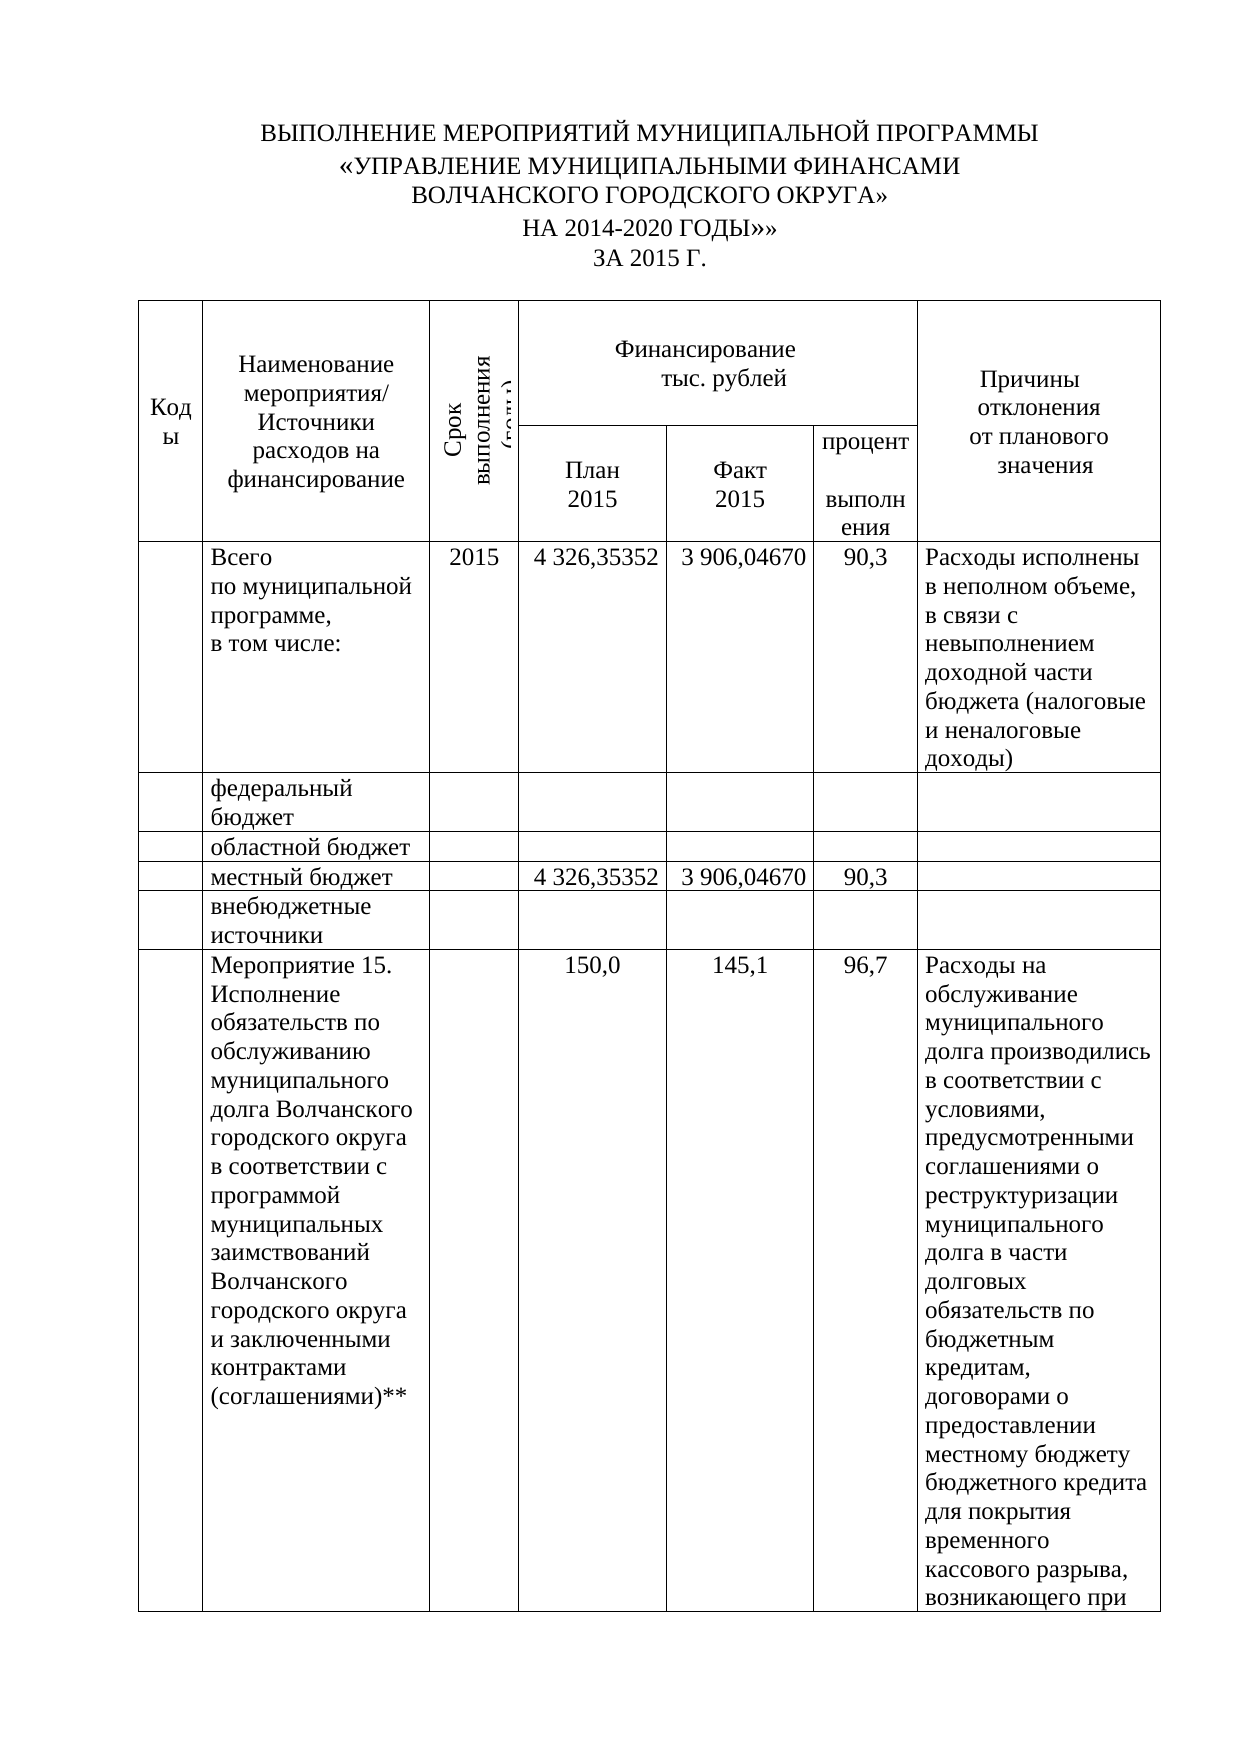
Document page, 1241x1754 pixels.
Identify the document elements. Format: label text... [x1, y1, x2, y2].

table_cell 150,0 [519, 950, 666, 1611]
table_cell 145,1 [667, 950, 813, 1611]
table_header Срок выполнения (годы) [430, 301, 518, 541]
table_cell [667, 891, 813, 949]
table_cell [430, 950, 518, 1611]
text ВОЛЧАНСКОГО ГОРОДСКОГО ОКРУГА» [148, 180, 1152, 209]
table_cell [519, 891, 666, 949]
table_cell [918, 891, 1160, 949]
text ВЫПОЛНЕНИЕ МЕРОПРИЯТИЙ МУНИЦИПАЛЬНОЙ ПРОГРАММЫ [148, 118, 1152, 147]
table_cell Факт 2015 [667, 426, 813, 541]
table_cell [430, 773, 518, 831]
table_cell областной бюджет [203, 832, 429, 861]
table_cell [814, 773, 917, 831]
table_cell [139, 542, 202, 772]
table_cell 4 326,35352 [519, 542, 666, 772]
table_cell 4 326,35352 [519, 862, 666, 890]
table_cell 2015 [430, 542, 518, 772]
table_cell [918, 862, 1160, 890]
table_cell [139, 773, 202, 831]
text НА 2014-2020 ГОДЫ»» [148, 209, 1152, 243]
table_cell процент выполнения [814, 426, 917, 541]
table_cell [430, 891, 518, 949]
table_cell [918, 773, 1160, 831]
table_cell [519, 773, 666, 831]
table_cell внебюджетные источники [203, 891, 429, 949]
table_cell [667, 832, 813, 861]
table_cell местный бюджет [203, 862, 429, 890]
table_cell Расходы исполнены в неполном объеме, в связи с невыполнением доходной части бюджета (налоговые и неналоговые доходы) [918, 542, 1160, 772]
table_cell План 2015 [519, 426, 666, 541]
table_cell [519, 832, 666, 861]
table_header Причины отклонения от планового значения [918, 301, 1160, 541]
table_header Наименование мероприятия/ Источники расходов на финансирование [203, 301, 429, 541]
table_header Коды [139, 301, 202, 541]
table_cell [814, 891, 917, 949]
text ЗА 2015 Г. [148, 243, 1152, 271]
table_cell [139, 862, 202, 890]
table_cell [667, 773, 813, 831]
table_cell 90,3 [814, 862, 917, 890]
table_cell [814, 832, 917, 861]
table_cell федеральный бюджет [203, 773, 429, 831]
table_cell 96,7 [814, 950, 917, 1611]
table_cell [139, 891, 202, 949]
table_cell [918, 832, 1160, 861]
table_cell 3 906,04670 [667, 862, 813, 890]
table_cell Всего по муниципальной программе, в том числе: [203, 542, 429, 772]
table_cell 3 906,04670 [667, 542, 813, 772]
table_cell 90,3 [814, 542, 917, 772]
table_cell [430, 862, 518, 890]
table_cell [139, 950, 202, 1611]
table_header Финансирование тыс. рублей [519, 301, 917, 425]
table_cell [139, 832, 202, 861]
text «УПРАВЛЕНИЕ МУНИЦИПАЛЬНЫМИ ФИНАНСАМИ [148, 147, 1152, 180]
table_cell [430, 832, 518, 861]
